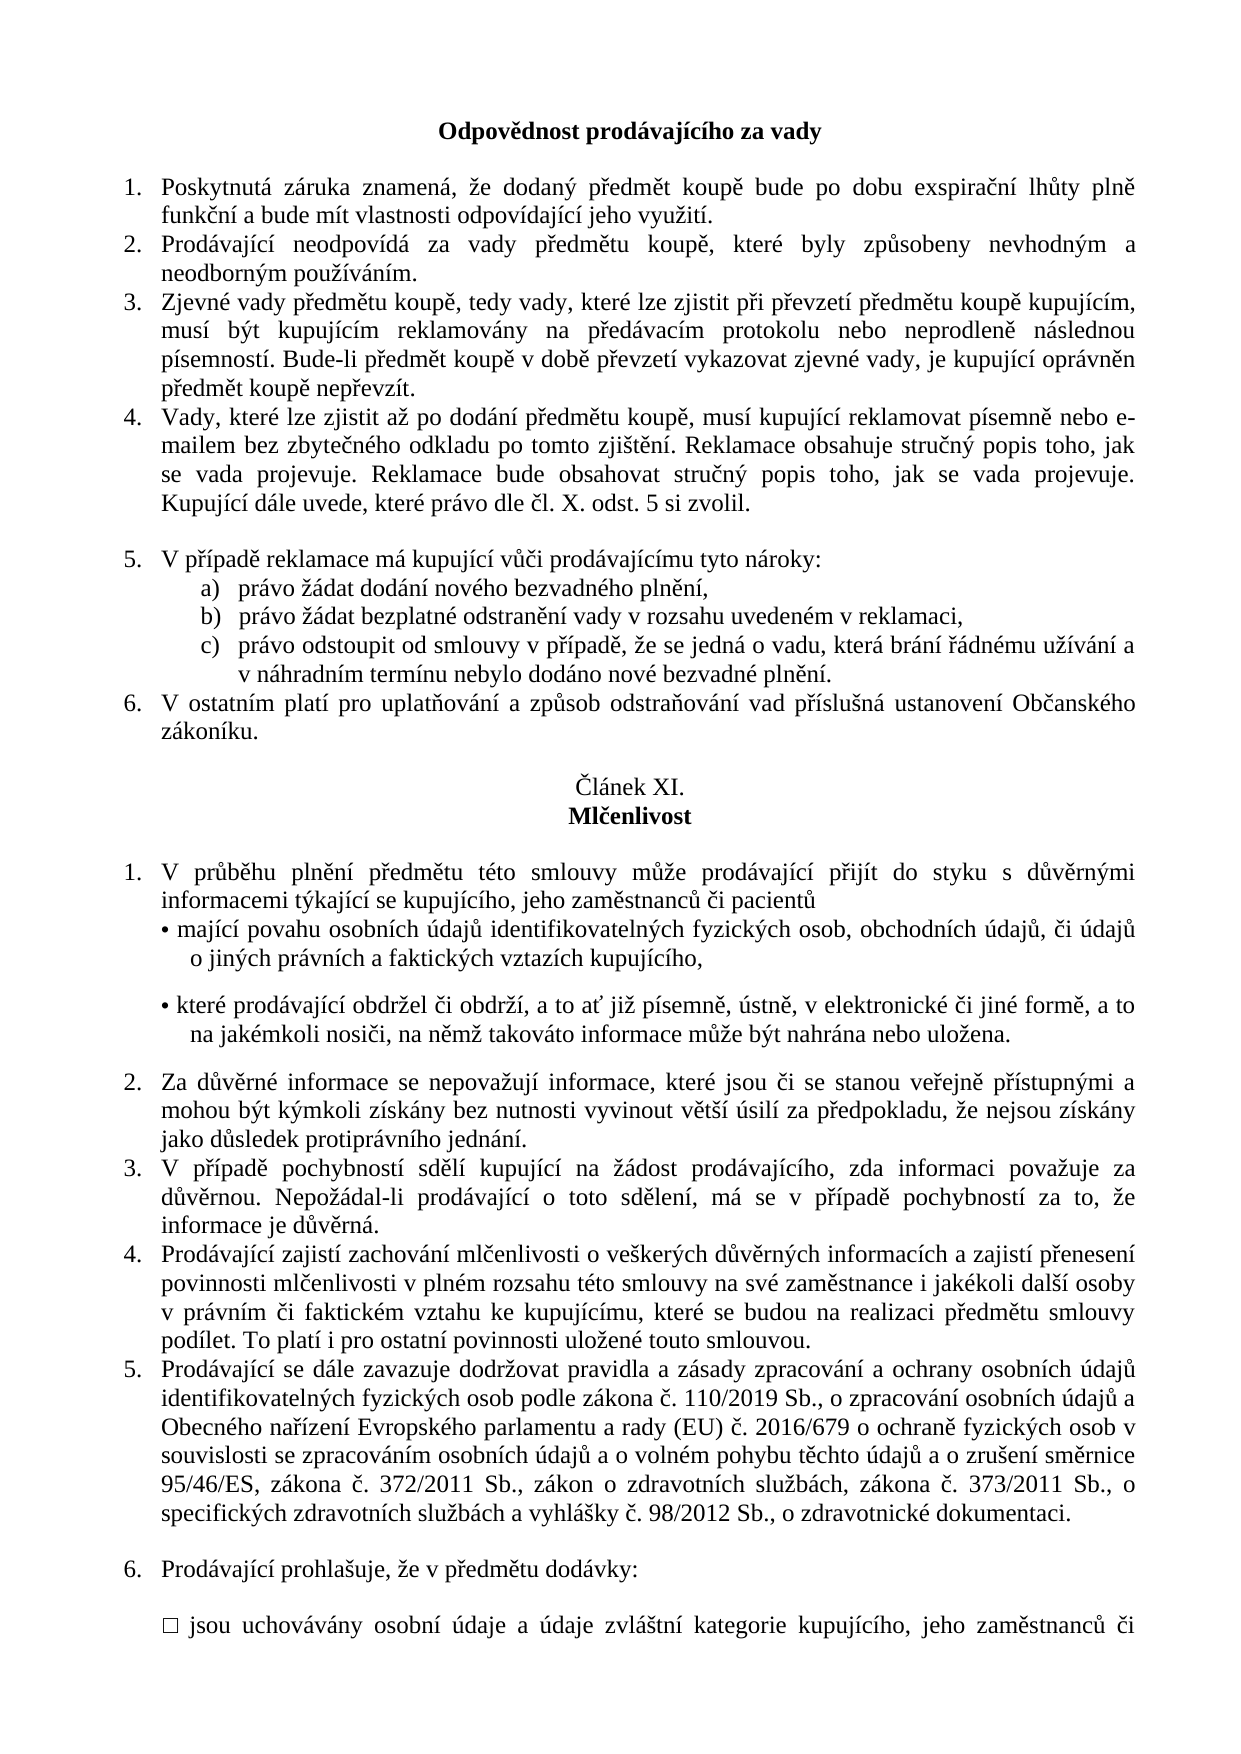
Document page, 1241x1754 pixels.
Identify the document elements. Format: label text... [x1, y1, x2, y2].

list Poskytnutá záruka znamená, že dodaný předmět koupě bude po dobu exspirační lhůty plně funkční a bude mít vlastnosti odpovídající jeho využití. [123, 172, 1136, 229]
list Prodávající prohlašuje, že v předmětu dodávky: [123, 1554, 1136, 1583]
list V ostatním platí pro uplatňování a způsob odstraňování vad příslušná ustanovení Občanského zákoníku. [123, 688, 1136, 745]
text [161, 1610, 1136, 1638]
list Prodávající zajistí zachování mlčenlivosti o veškerých důvěrných informacích a zajistí přenesení povinnosti mlčenlivosti v plném rozsahu této smlouvy na své zaměstnance i jakékoli další osoby v právním či faktickém vztahu ke kupujícímu, které se budou na realizaci předmětu smlouvy podílet. To platí i pro ostatní povinnosti uložené touto smlouvou. [123, 1239, 1136, 1354]
text • které prodávající obdržel či obdrží, a to ať již písemně, ústně, v elektronické či jiné formě, a to na jakémkoli nosiči, na němž takováto informace může být nahrána nebo uložena. [161, 991, 1136, 1048]
list Prodávající neodpovídá za vady předmětu koupě, které byly způsobeny nevhodným a neodborným používáním. [123, 229, 1136, 287]
list Za důvěrné informace se nepovažují informace, které jsou či se stanou veřejně přístupnými a mohou být kýmkoli získány bez nutnosti vyvinout větší úsilí za předpokladu, že nejsou získány jako důsledek protiprávního jednání. [123, 1067, 1136, 1153]
text • mající povahu osobních údajů identifikovatelných fyzických osob, obchodních údajů, či údajů o jiných právních a faktických vztazích kupujícího, [161, 914, 1136, 972]
list právo odstoupit od smlouvy v případě, že se jedná o vadu, která brání řádnému užívání a v náhradním termínu nebylo dodáno nové bezvadné plnění. [200, 630, 1136, 688]
text Odpovědnost prodávajícího za vady [123, 116, 1136, 145]
list Prodávající se dále zavazuje dodržovat pravidla a zásady zpracování a ochrany osobních údajů identifikovatelných fyzických osob podle zákona č. 110/2019 Sb., o zpracování osobních údajů a Obecného nařízení Evropského parlamentu a rady (EU) č. 2016/679 o ochraně fyzických osob v souvislosti se zpracováním osobních údajů a o volném pohybu těchto údajů a o zrušení směrnice 95/46/ES, zákona č. 372/2011 Sb., zákon o zdravotních službách, zákona č. 373/2011 Sb., o specifických zdravotních službách a vyhlášky č. 98/2012 Sb., o zdravotnické dokumentaci. [123, 1354, 1136, 1527]
list V případě reklamace má kupující vůči prodávajícímu tyto nároky: [123, 544, 1136, 573]
list Vady, které lze zjistit až po dodání předmětu koupě, musí kupující reklamovat písemně nebo e-mailem bez zbytečného odkladu po tomto zjištění. Reklamace obsahuje stručný popis toho, jak se vada projevuje. Reklamace bude obsahovat stručný popis toho, jak se vada projevuje. Kupující dále uvede, které právo dle čl. X. odst. 5 si zvolil. [123, 402, 1136, 517]
list právo žádat dodání nového bezvadného plnění, [123, 573, 1136, 601]
list Zjevné vady předmětu koupě, tedy vady, které lze zjistit při převzetí předmětu koupě kupujícím, musí být kupujícím reklamovány na předávacím protokolu nebo neprodleně následnou písemností. Bude-li předmět koupě v době převzetí vykazovat zjevné vady, je kupující oprávněn předmět koupě nepřevzít. [123, 287, 1136, 402]
list V průběhu plnění předmětu této smlouvy může prodávající přijít do styku s důvěrnými informacemi týkající se kupujícího, jeho zaměstnanců či pacientů [123, 857, 1136, 914]
text Mlčenlivost [123, 801, 1136, 830]
list V případě pochybností sdělí kupující na žádost prodávajícího, zda informaci považuje za důvěrnou. Nepožádal-li prodávající o toto sdělení, má se v případě pochybností za to, že informace je důvěrná. [123, 1153, 1136, 1239]
text Článek XI. [123, 772, 1136, 801]
list právo žádat bezplatné odstranění vady v rozsahu uvedeném v reklamaci, [123, 601, 1136, 630]
